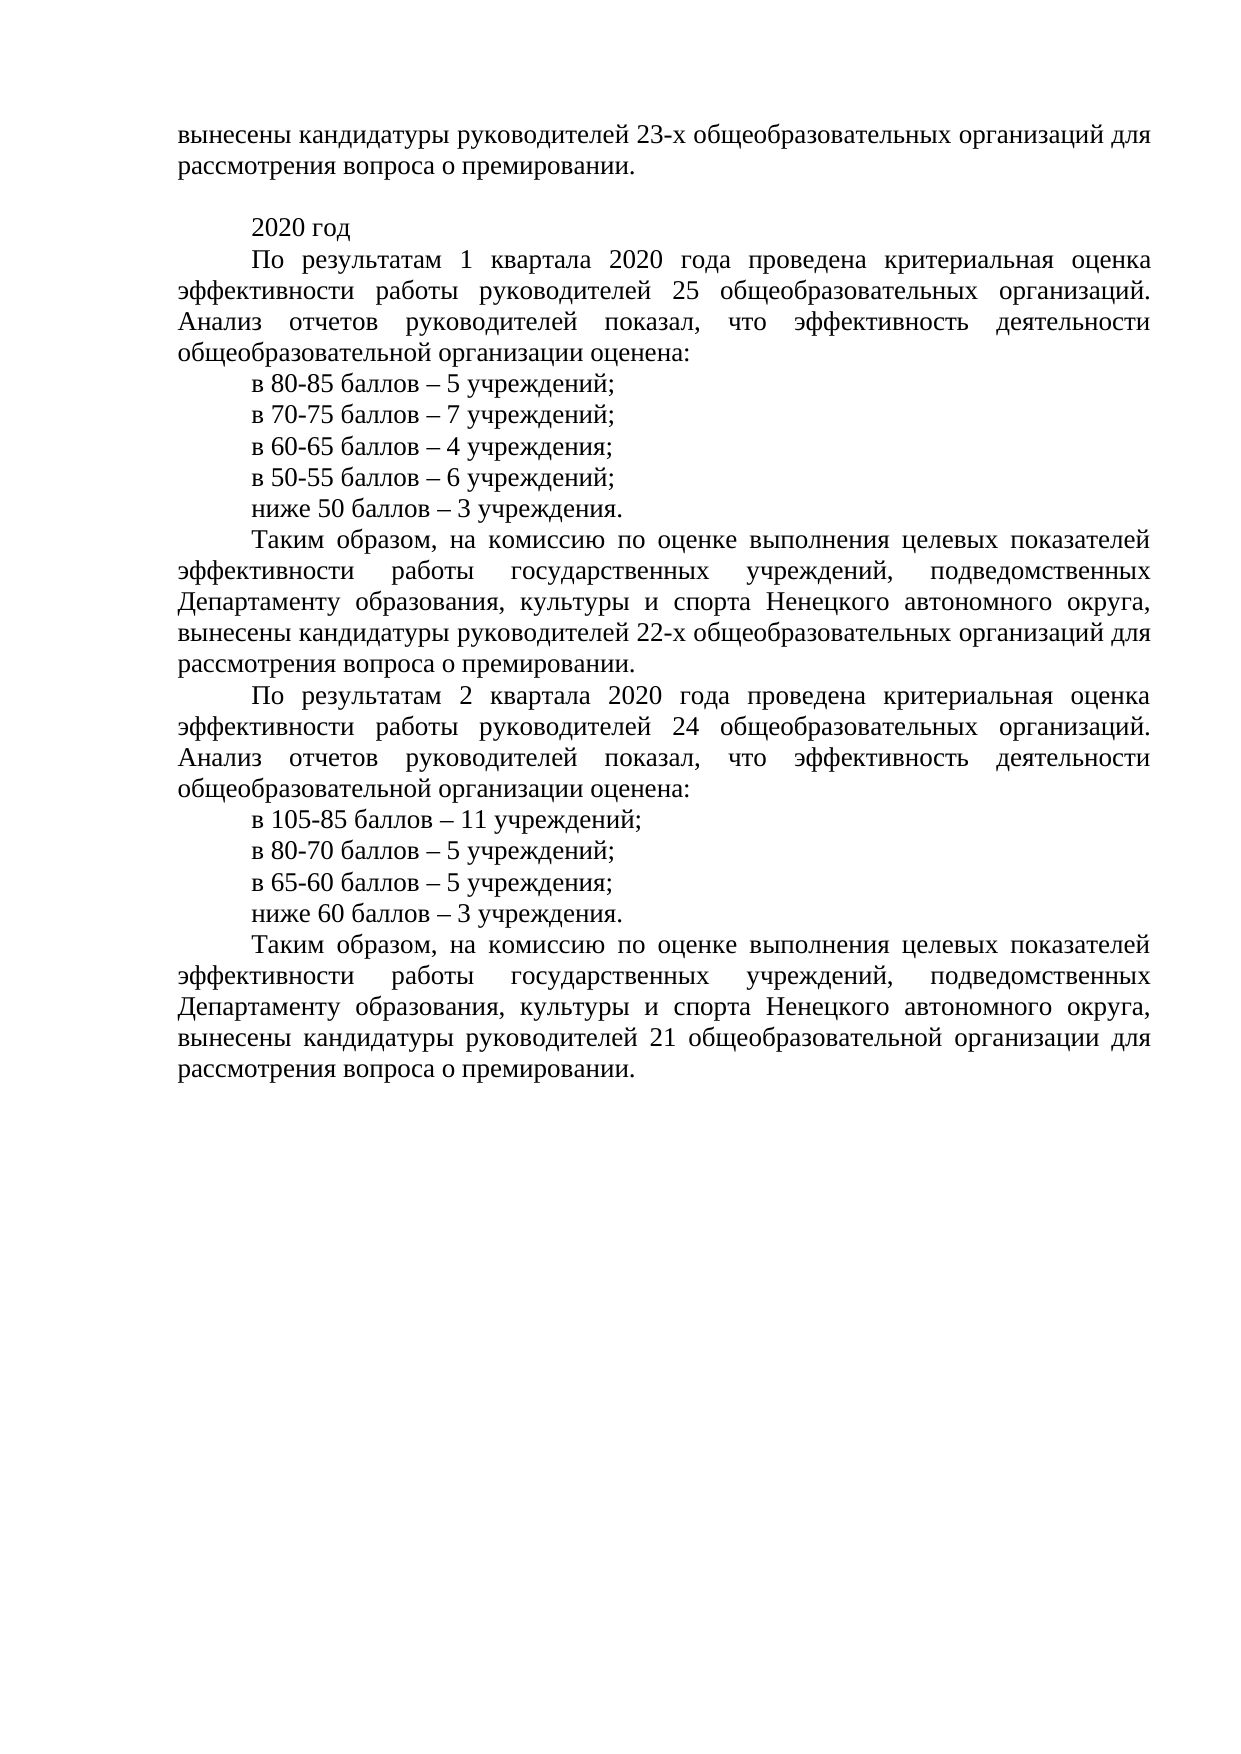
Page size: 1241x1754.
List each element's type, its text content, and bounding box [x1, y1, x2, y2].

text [177, 118, 1152, 180]
text в 65-60 баллов – 5 учреждения; [177, 866, 1152, 897]
text По результатам 1 квартала 2020 года проведена критериальная оценка эффективности работы руководителей 25 общеобразовательных организаций. Анализ отчетов руководителей показал, что эффективность деятельности общеобразовательной организации оценена: [177, 243, 1152, 367]
text ниже 50 баллов – 3 учреждения. [177, 492, 1152, 523]
text в 80-85 баллов – 5 учреждений; [177, 367, 1152, 398]
text 2020 год [177, 212, 1152, 243]
text Таким образом, на комиссию по оценке выполнения целевых показателей эффективности работы государственных учреждений, подведомственных Департаменту образования, культуры и спорта Ненецкого автономного округа, вынесены кандидатуры руководителей 21 общеобразовательной организации для рассмотрения вопроса о премировании. [177, 928, 1152, 1084]
text в 60-65 баллов – 4 учреждения; [177, 429, 1152, 461]
text в 80-70 баллов – 5 учреждений; [177, 834, 1152, 866]
text в 105-85 баллов – 11 учреждений; [177, 803, 1152, 834]
text Таким образом, на комиссию по оценке выполнения целевых показателей эффективности работы государственных учреждений, подведомственных Департаменту образования, культуры и спорта Ненецкого автономного округа, вынесены кандидатуры руководителей 22-х общеобразовательных организаций для рассмотрения вопроса о премировании. [177, 523, 1152, 679]
text в 70-75 баллов – 7 учреждений; [177, 398, 1152, 429]
text ниже 60 баллов – 3 учреждения. [177, 897, 1152, 928]
text По результатам 2 квартала 2020 года проведена критериальная оценка эффективности работы руководителей 24 общеобразовательных организаций. Анализ отчетов руководителей показал, что эффективность деятельности общеобразовательной организации оценена: [177, 679, 1152, 803]
text в 50-55 баллов – 6 учреждений; [177, 461, 1152, 492]
